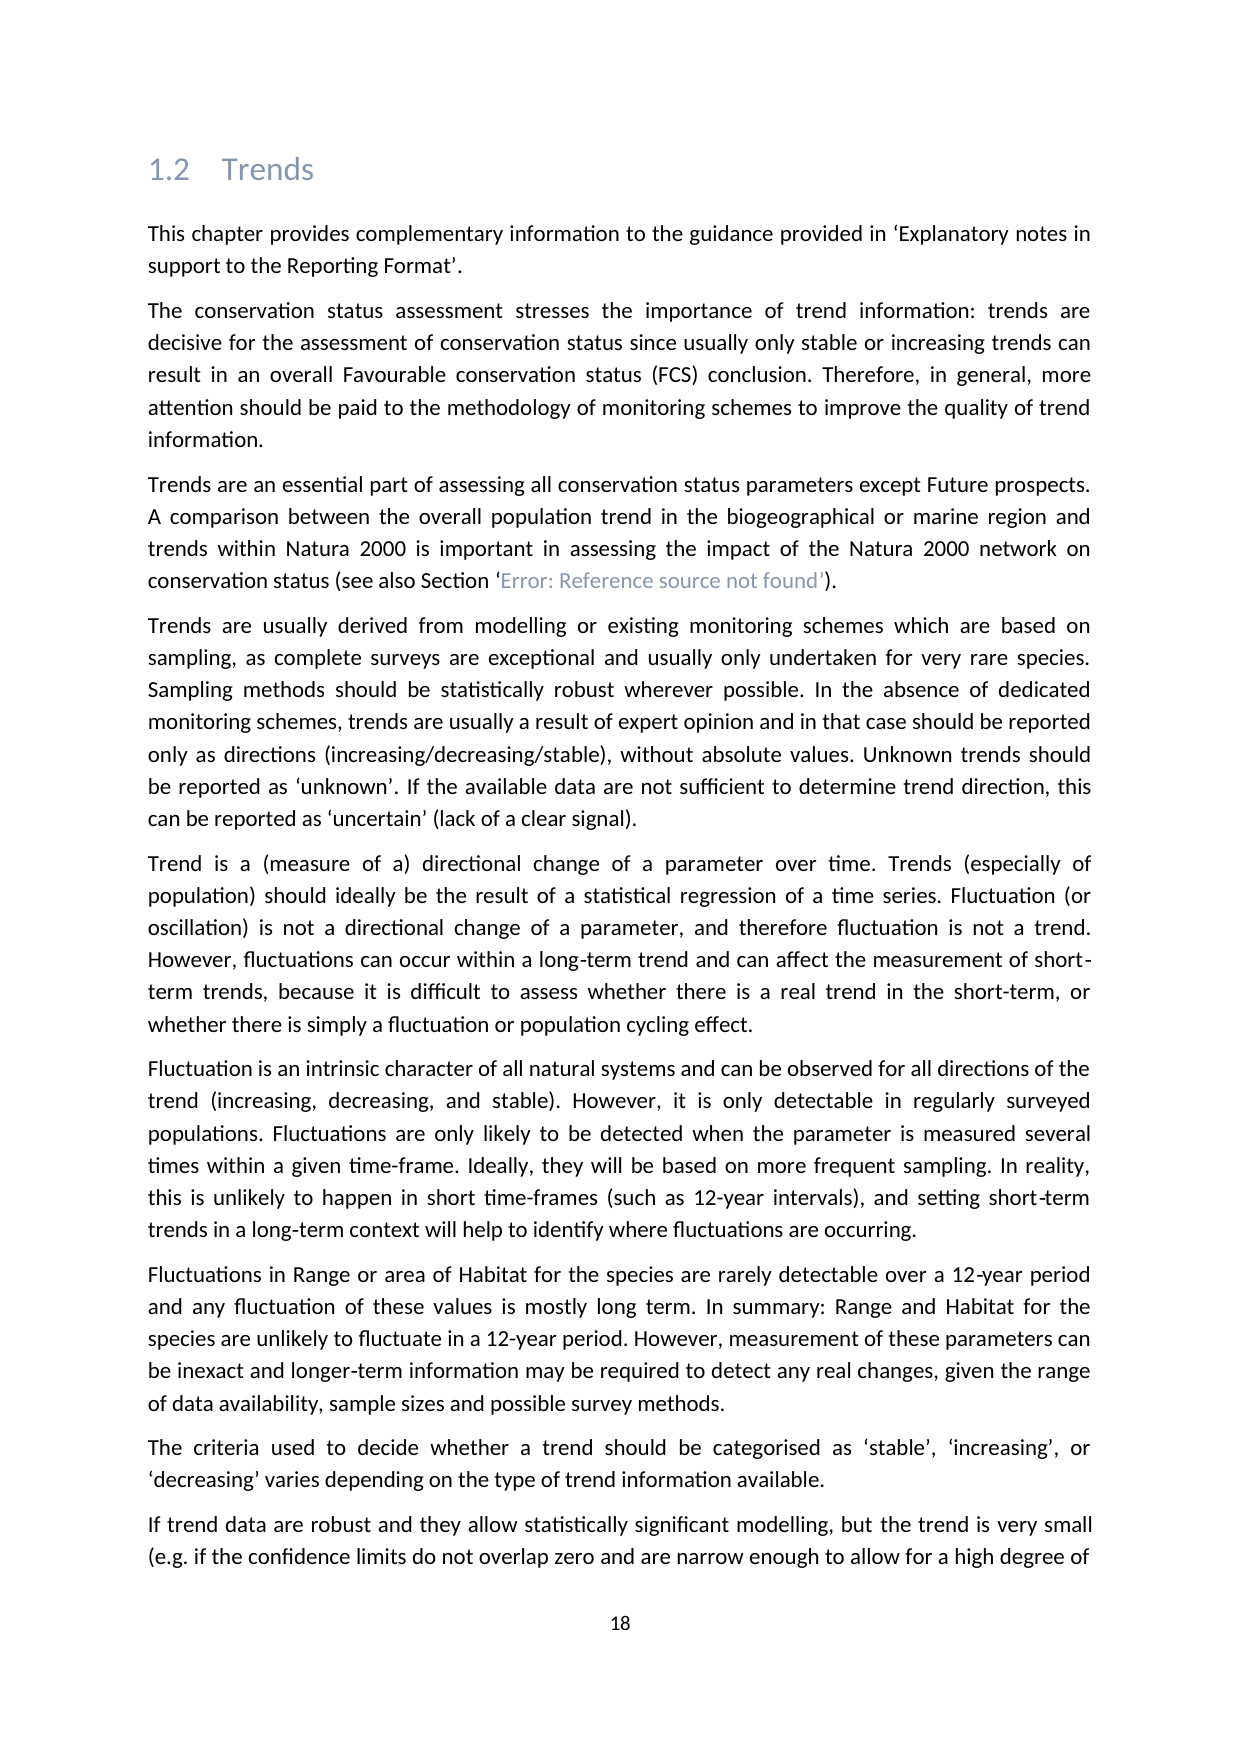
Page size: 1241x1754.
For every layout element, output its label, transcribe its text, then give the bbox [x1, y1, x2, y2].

text Trends are an essential part of assessing all conservation status parameters except Future prospects. A comparison between the overall population trend in the biogeographical or marine region and trends within Natura 2000 is important in assessing the impact of the Natura 2000 network on conservation status (see also Section ‘1.11 NATURA 2000 (pSCIs, SCIs and SACs) coverage for Annex II species’). [148, 470, 1093, 594]
text Fluctuations in Range or area of Habitat for the species are rarely detectable over a 12‐year period and any fluctuation of these values is mostly long term. In summary: Range and Habitat for the species are unlikely to fluctuate in a 12-year period. However, measurement of these parameters can be inexact and longer‐term information may be required to detect any real changes, given the range of data availability, sample sizes and possible survey methods. [148, 1260, 1093, 1417]
text Fluctuation is an intrinsic character of all natural systems and can be observed for all directions of the trend (increasing, decreasing, and stable). However, it is only detectable in regularly surveyed populations. Fluctuations are only likely to be detected when the parameter is measured several times within a given time-frame. Ideally, they will be based on more frequent sampling. In reality, this is unlikely to happen in short time-frames (such as 12-year intervals), and setting short‐term trends in a long‐term context will help to identify where fluctuations are occurring. [148, 1054, 1093, 1243]
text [148, 1510, 1093, 1571]
text Trend is a (measure of a) directional change of a parameter over time. Trends (especially of population) should ideally be the result of a statistical regression of a time series. Fluctuation (or oscillation) is not a directional change of a parameter, and therefore fluctuation is not a trend. However, fluctuations can occur within a long‐term trend and can affect the measurement of short‐term trends, because it is difficult to assess whether there is a real trend in the short-term, or whether there is simply a fluctuation or population cycling effect. [148, 849, 1093, 1038]
text This chapter provides complementary information to the guidance provided in ‘Explanatory notes in support to the Reporting Format’. [148, 219, 1093, 279]
subtitle 1.2 Trends [148, 148, 1093, 188]
text The criteria used to decide whether a trend should be categorised as ‘stable’, ‘increasing’, or ‘decreasing’ varies depending on the type of trend information available. [148, 1433, 1093, 1494]
text Trends are usually derived from modelling or existing monitoring schemes which are based on sampling, as complete surveys are exceptional and usually only undertaken for very rare species. Sampling methods should be statistically robust wherever possible. In the absence of dedicated monitoring schemes, trends are usually a result of expert opinion and in that case should be reported only as directions (increasing/decreasing/stable), without absolute values. Unknown trends should be reported as ‘unknown’. If the available data are not sufficient to determine trend direction, this can be reported as ‘uncertain’ (lack of a clear signal). [148, 611, 1093, 832]
text The conservation status assessment stresses the importance of trend information: trends are decisive for the assessment of conservation status since usually only stable or increasing trends can result in an overall Favourable conservation status (FCS) conclusion. Therefore, in general, more attention should be paid to the methodology of monitoring schemes to improve the quality of trend information. [148, 296, 1093, 453]
